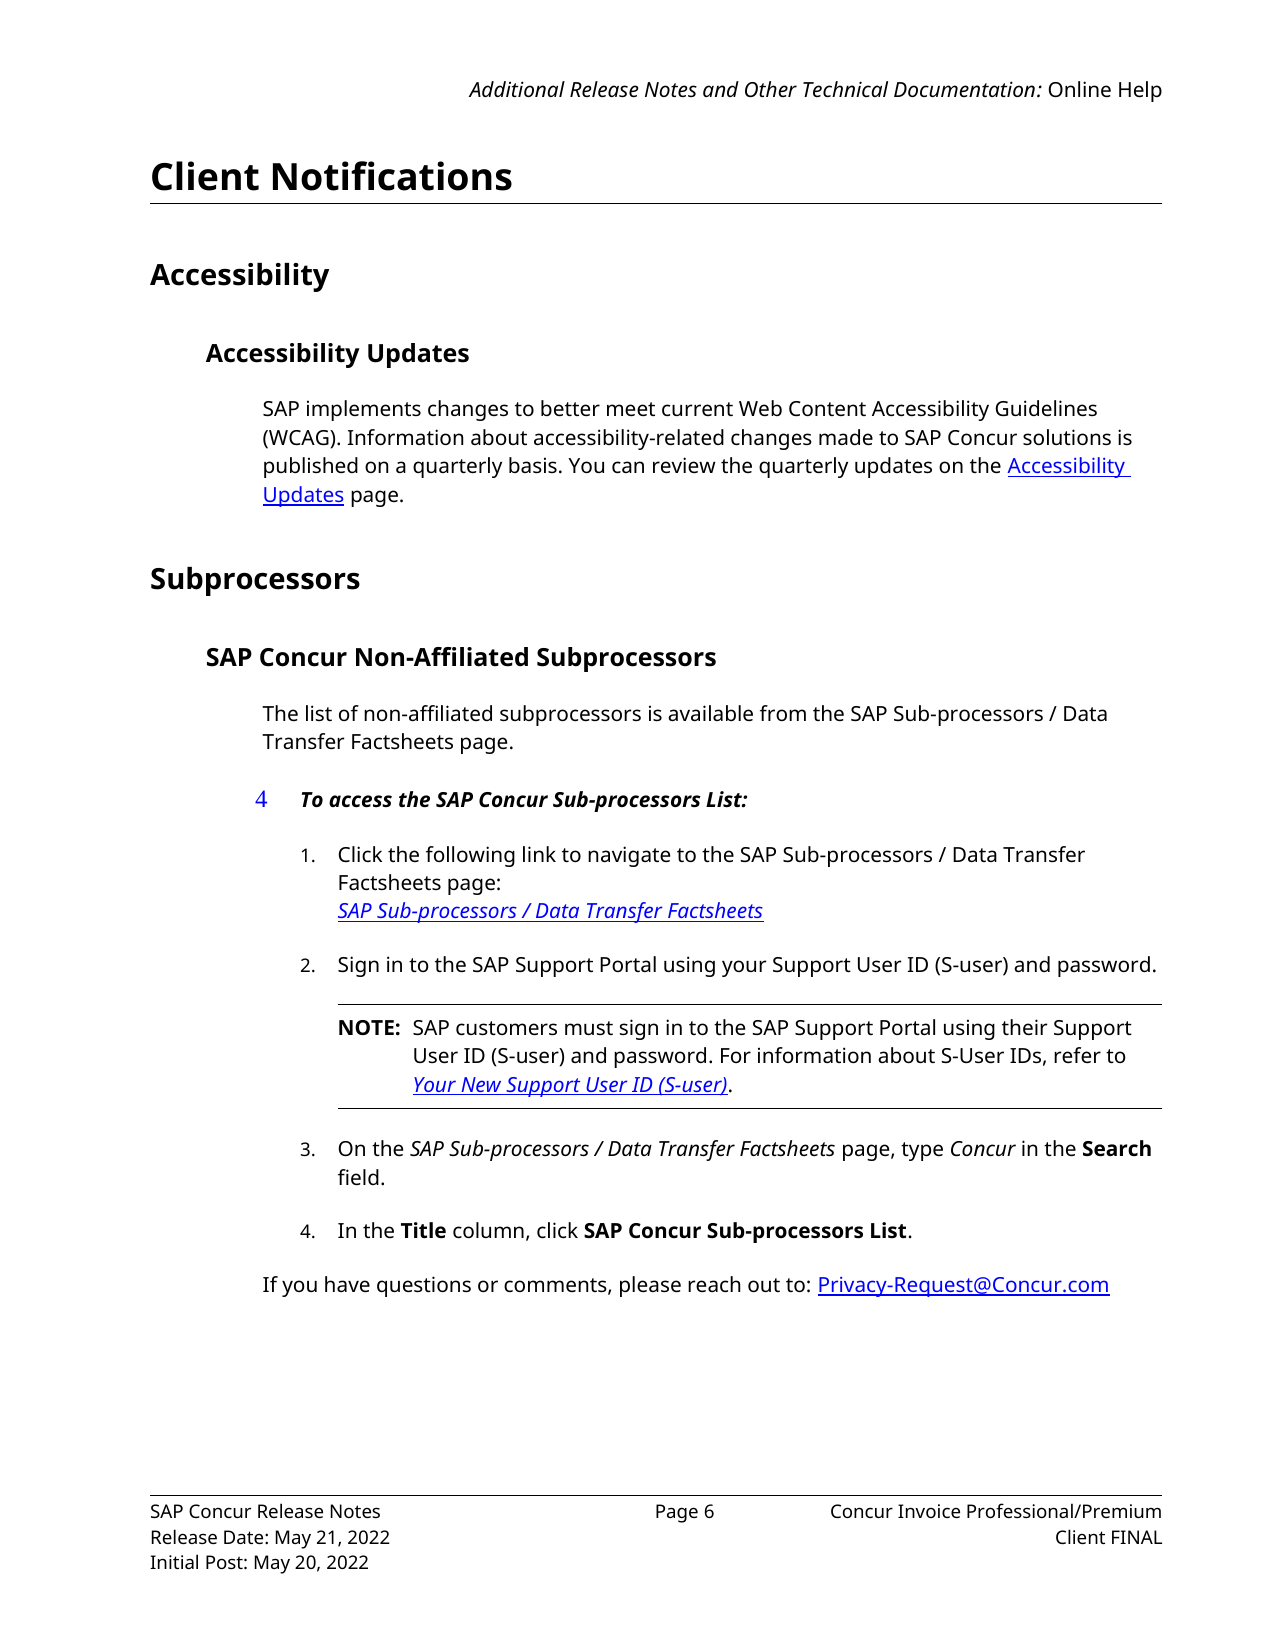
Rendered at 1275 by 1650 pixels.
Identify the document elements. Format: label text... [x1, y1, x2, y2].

subtitle Subprocessors [150, 558, 1162, 598]
subtitle To access the SAP Concur Sub-processors List: [255, 781, 1162, 815]
text The list of non-affiliated subprocessors is available from the SAP Sub-processors / Data Transfer Factsheets page. [262, 699, 1162, 756]
text Sign in to the SAP Support Portal using your Support User ID (S-user) and password. [300, 950, 1162, 978]
text Click the following link to navigate to the SAP Sub-processors / Data Transfer Factsheets page: SAP Sub-processors / Data Transfer Factsheets [300, 840, 1162, 925]
subtitle Client Notifications [150, 150, 1162, 203]
subtitle Accessibility Updates [206, 336, 1162, 369]
text SAP customers must sign in to the SAP Support Portal using their Support User ID (S-user) and password. For information about S-User IDs, refer to Your New Support User ID (S-user). [337, 1005, 1162, 1109]
subtitle Accessibility [150, 254, 1162, 294]
text If you have questions or comments, please reach out to: Privacy-Request@Concur.com [262, 1270, 1162, 1298]
text On the SAP Sub-processors / Data Transfer Factsheets page, type Concur in the Search field. [300, 1134, 1162, 1191]
text SAP implements changes to better meet current Web Content Accessibility Guidelines (WCAG). Information about accessibility-related changes made to SAP Concur solutions is published on a quarterly basis. You can review the quarterly updates on the Accessibility Updates page. [262, 394, 1162, 508]
subtitle SAP Concur Non-Affiliated Subprocessors [206, 640, 1162, 674]
text In the Title column, click SAP Concur Sub-processors List. [300, 1216, 1162, 1245]
